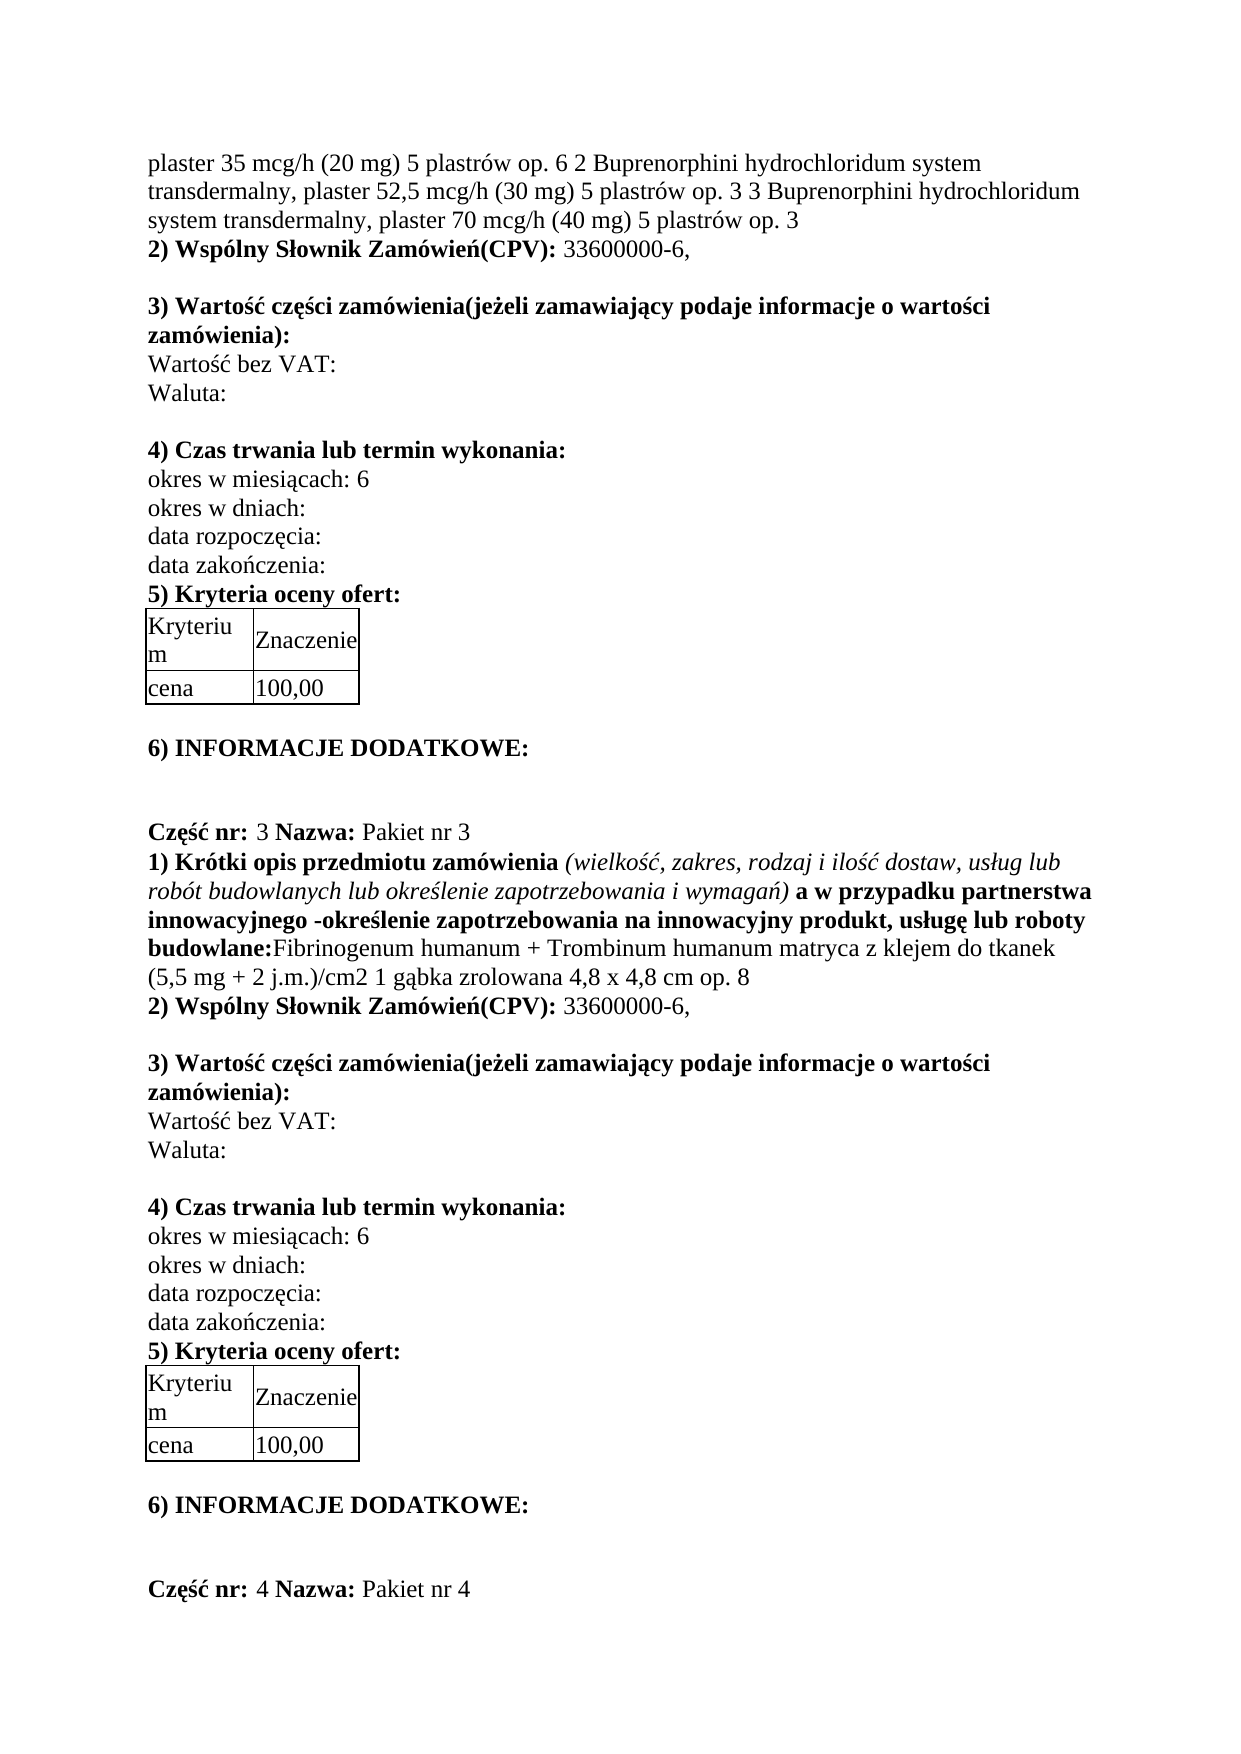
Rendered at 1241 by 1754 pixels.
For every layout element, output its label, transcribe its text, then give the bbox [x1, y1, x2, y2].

table_header Znaczenie [254, 609, 358, 670]
table_cell 100,00 [254, 1428, 358, 1460]
table_header 3 [255, 815, 273, 847]
table_header Nazwa: [273, 1573, 360, 1604]
table_header Pakiet nr 3 [360, 815, 476, 847]
table_cell cena [147, 671, 253, 703]
text 6) INFORMACJE DODATKOWE: [148, 705, 1093, 790]
text 1) Krótki opis przedmiotu zamówienia (wielkość, zakres, rodzaj i ilość dostaw, usług lub robót budowlanych lub określenie zapotrzebowania i wymagań) a w przypadku partnerstwa innowacyjnego -określenie zapotrzebowania na innowacyjny produkt, usługę lub roboty budowlane:Fibrinogenum humanum + Trombinum humanum matryca z klejem do tkanek (5,5 mg + 2 j.m.)/cm2 1 gąbka zrolowana 4,8 x 4,8 cm op. 8 2) Wspólny Słownik Zamówień(CPV): 33600000-6, 3) Wartość części zamówienia(jeżeli zamawiający podaje informacje o wartości zamówienia): Wartość bez VAT: Waluta: 4) Czas trwania lub termin wykonania: okres w miesiącach: 6 okres w dniach: data rozpoczęcia: data zakończenia: 5) Kryteria oceny ofert: [148, 847, 1093, 1365]
table_cell 100,00 [254, 671, 358, 703]
text 6) INFORMACJE DODATKOWE: [148, 1462, 1093, 1547]
table_header 4 [255, 1573, 273, 1604]
table_header Kryterium [147, 609, 253, 670]
table_header Kryterium [147, 1366, 253, 1427]
table_header Nazwa: [273, 815, 360, 847]
table_header Pakiet nr 4 [360, 1573, 476, 1604]
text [148, 148, 1093, 608]
table_cell cena [147, 1428, 253, 1460]
table_header Znaczenie [254, 1366, 358, 1427]
table_header Część nr: [146, 815, 254, 847]
table_header Część nr: [146, 1573, 254, 1604]
